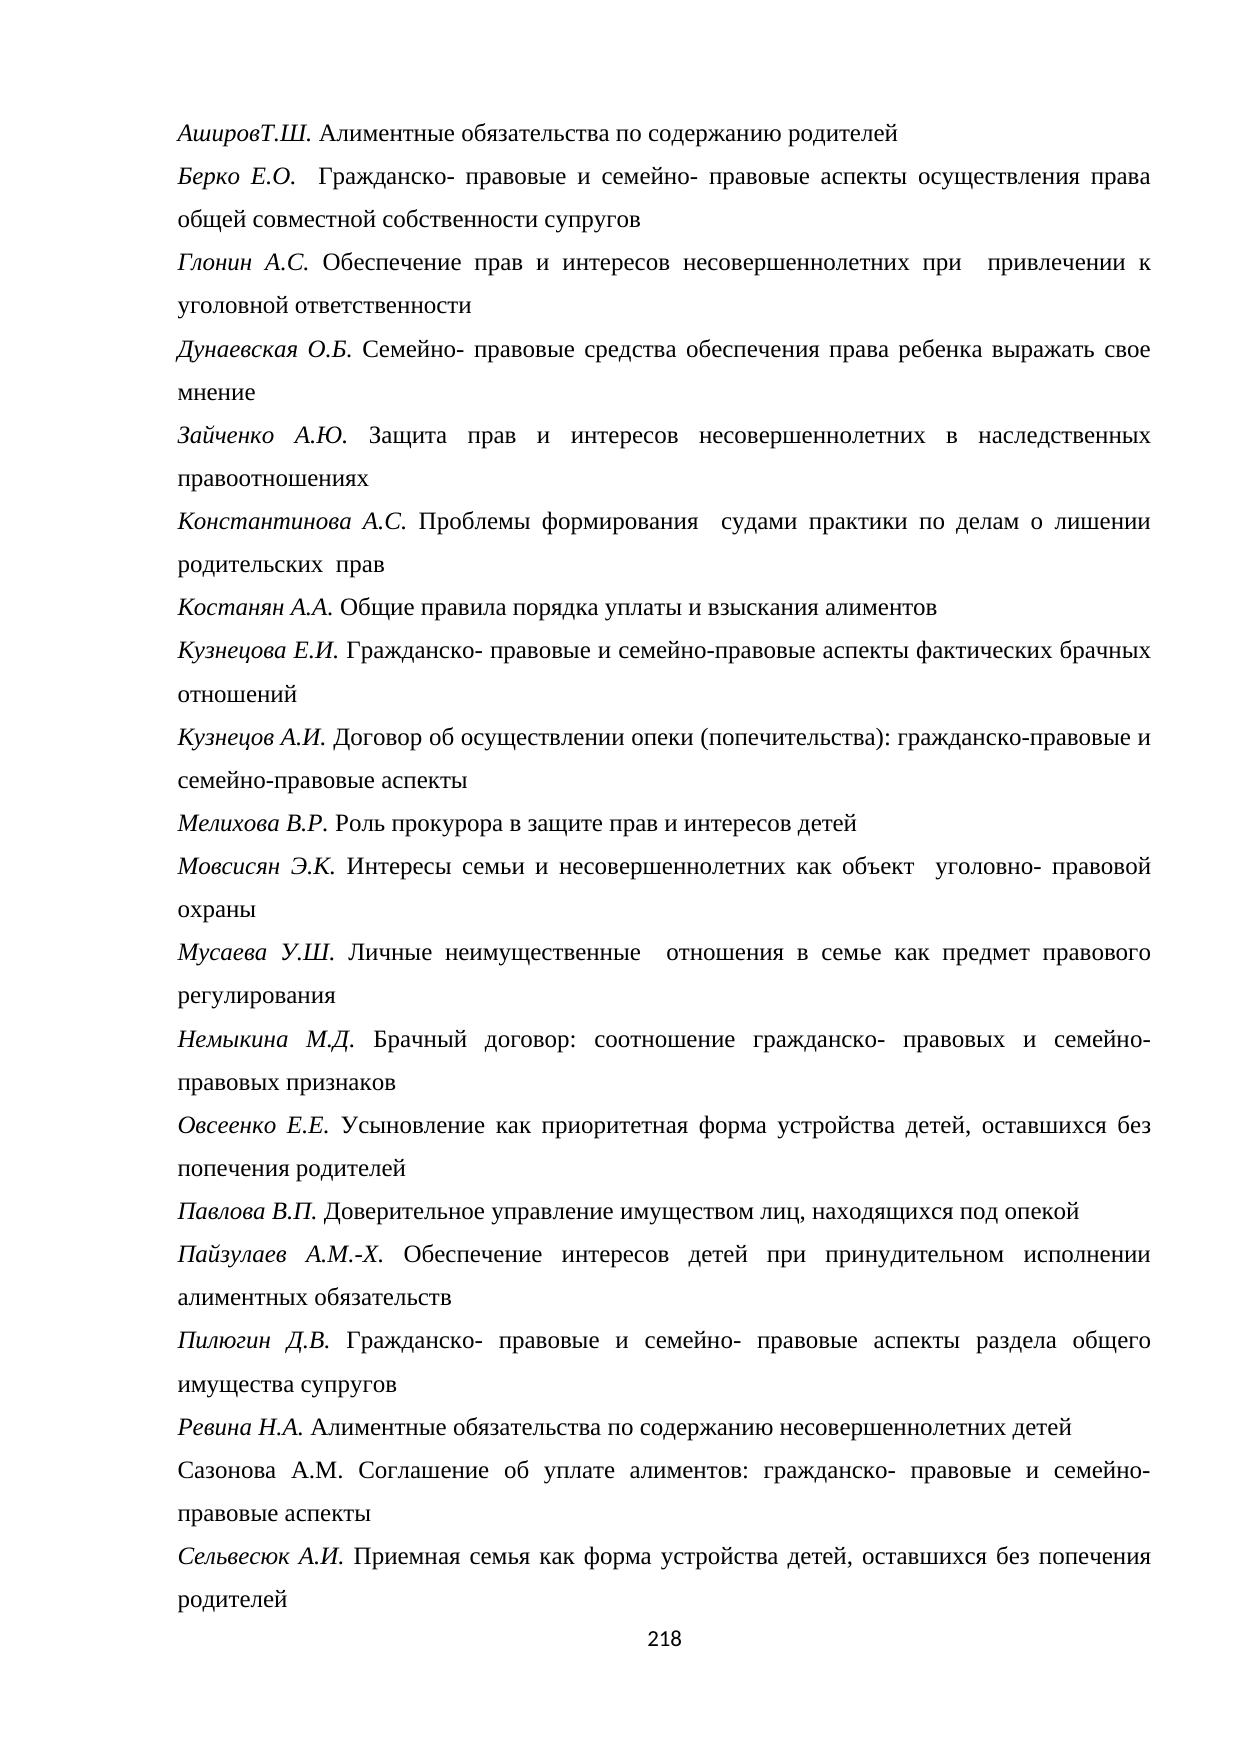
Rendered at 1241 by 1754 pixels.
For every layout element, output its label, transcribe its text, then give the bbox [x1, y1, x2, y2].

text Берко Е.О. Гражданско- правовые и семейно- правовые аспекты осуществления права общей совместной собственности супругов [177, 161, 1152, 233]
text Константинова А.С. Проблемы формирования судами практики по делам о лишении родительских прав [177, 506, 1152, 578]
text Немыкина М.Д. Брачный договор: соотношение гражданско- правовых и семейно- правовых признаков [177, 1024, 1152, 1096]
text Сазонова А.М. Соглашение об уплате алиментов: гражданско- правовые и семейно- правовые аспекты [177, 1455, 1152, 1527]
text Овсеенко Е.Е. Усыновление как приоритетная форма устройства детей, оставшихся без попечения родителей [177, 1110, 1152, 1182]
text Зайченко А.Ю. Защита прав и интересов несовершеннолетних в наследственных правоотношениях [177, 420, 1152, 492]
text Мовсисян Э.К. Интересы семьи и несовершеннолетних как объект уголовно- правовой охраны [177, 851, 1152, 923]
text Костанян А.А. Общие правила порядка уплаты и взыскания алиментов [177, 592, 1152, 621]
text Ревина Н.А. Алиментные обязательства по содержанию несовершеннолетних детей [177, 1412, 1152, 1441]
text Павлова В.П. Доверительное управление имуществом лиц, находящихся под опекой [177, 1196, 1152, 1225]
text АшировТ.Ш. Алиментные обязательства по содержанию родителей [177, 118, 1152, 147]
text Сельвесюк А.И. Приемная семья как форма устройства детей, оставшихся без попечения родителей [177, 1541, 1152, 1613]
text Пилюгин Д.В. Гражданско- правовые и семейно- правовые аспекты раздела общего имущества супругов [177, 1326, 1152, 1397]
text Мусаева У.Ш. Личные неимущественные отношения в семье как предмет правового регулирования [177, 937, 1152, 1009]
text Кузнецова Е.И. Гражданско- правовые и семейно-правовые аспекты фактических брачных отношений [177, 636, 1152, 707]
text Пайзулаев А.М.-Х. Обеспечение интересов детей при принудительном исполнении алиментных обязательств [177, 1239, 1152, 1311]
text Дунаевская О.Б. Семейно- правовые средства обеспечения права ребенка выражать свое мнение [177, 334, 1152, 406]
text Кузнецов А.И. Договор об осуществлении опеки (попечительства): гражданско-правовые и семейно-правовые аспекты [177, 722, 1152, 794]
text Глонин А.С. Обеспечение прав и интересов несовершеннолетних при привлечении к уголовной ответственности [177, 247, 1152, 319]
text Мелихова В.Р. Роль прокурора в защите прав и интересов детей [177, 808, 1152, 837]
